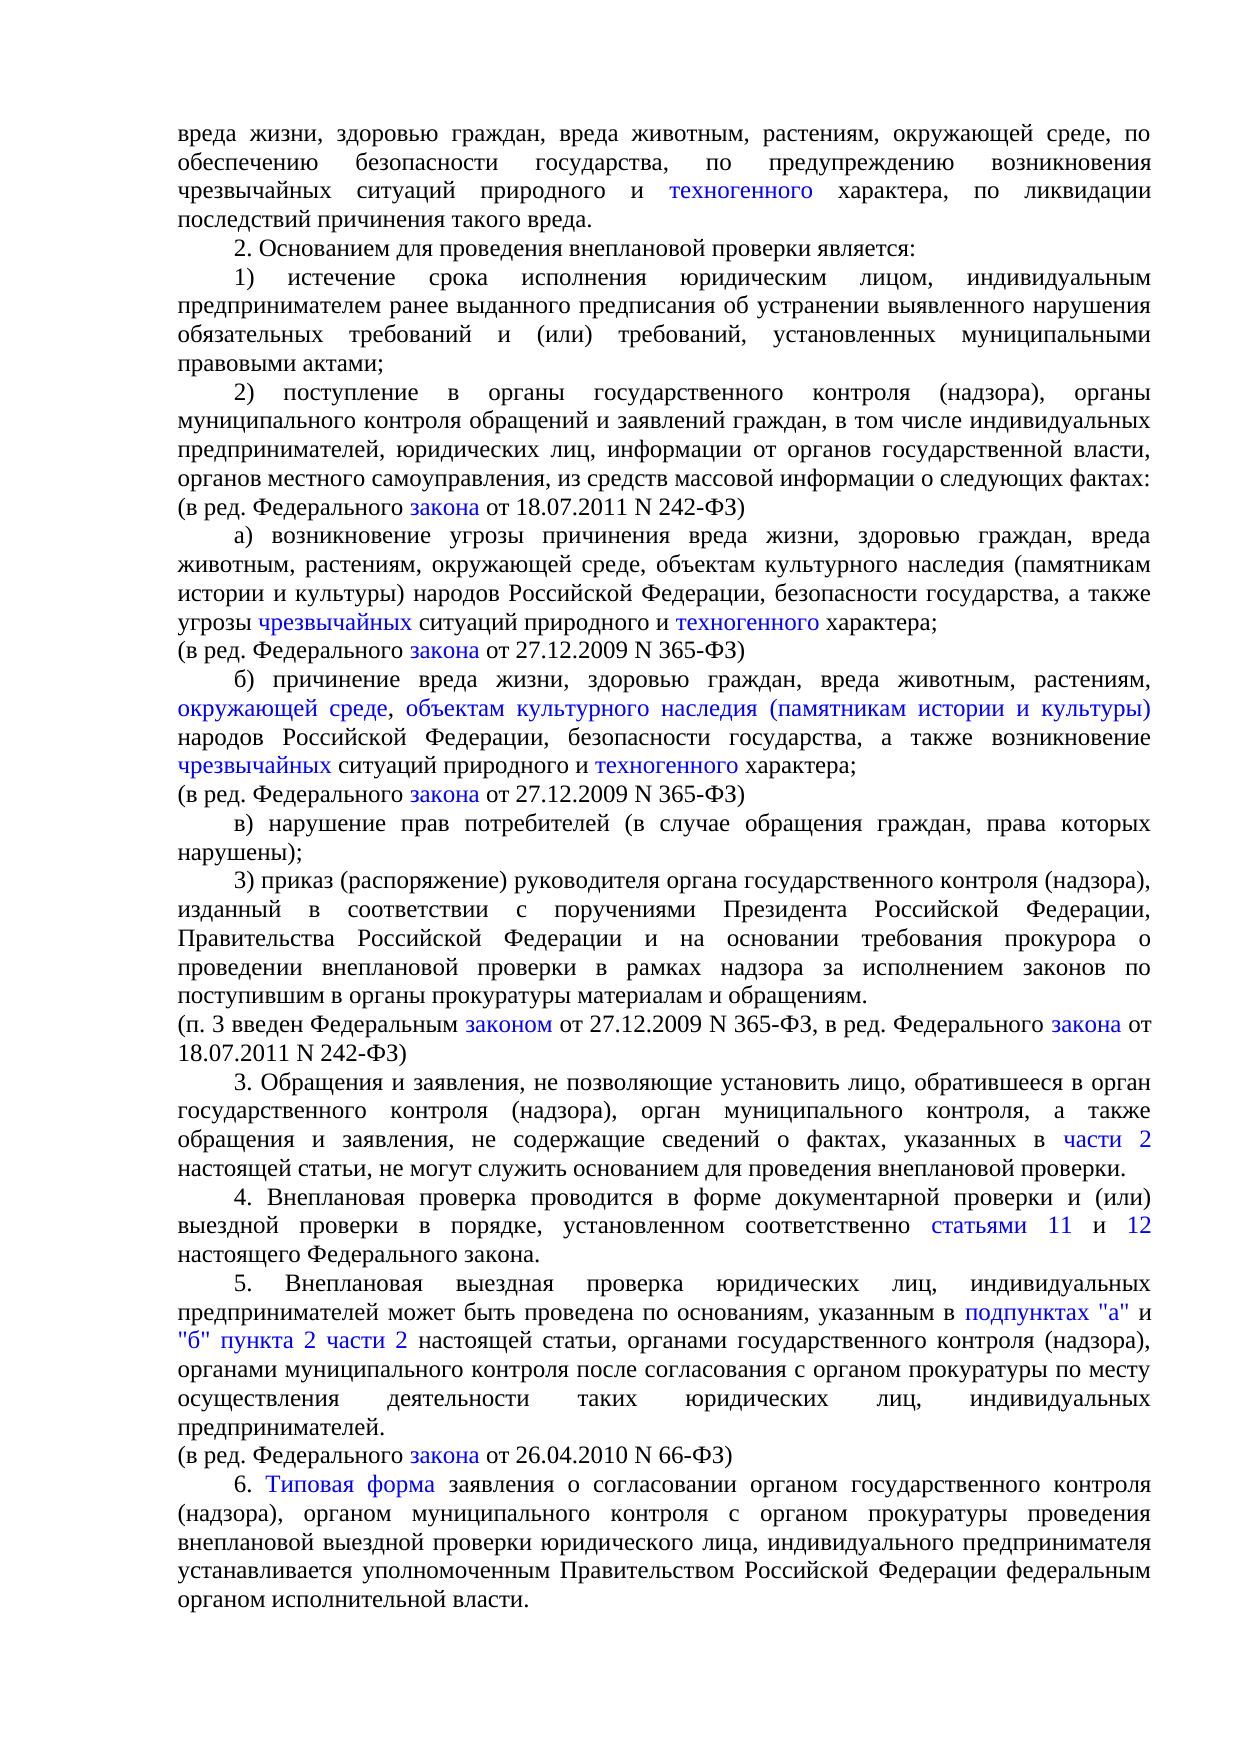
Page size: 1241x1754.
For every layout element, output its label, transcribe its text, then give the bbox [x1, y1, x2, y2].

text 6. Типовая форма заявления о согласовании органом государственного контроля (надзора), органом муниципального контроля с органом прокуратуры проведения внеплановой выездной проверки юридического лица, индивидуального предпринимателя устанавливается уполномоченным Правительством Российской Федерации федеральным органом исполнительной власти. [177, 1469, 1152, 1613]
text 5. Внеплановая выездная проверка юридических лиц, индивидуальных предпринимателей может быть проведена по основаниям, указанным в подпунктах "а" и "б" пункта 2 части 2 настоящей статьи, органами государственного контроля (надзора), органами муниципального контроля после согласования с органом прокуратуры по месту осуществления деятельности таких юридических лиц, индивидуальных предпринимателей. [177, 1268, 1152, 1441]
text (в ред. Федерального закона от 26.04.2010 N 66-ФЗ) [177, 1441, 1152, 1469]
text 3) приказ (распоряжение) руководителя органа государственного контроля (надзора), изданный в соответствии с поручениями Президента Российской Федерации, Правительства Российской Федерации и на основании требования прокурора о проведении внеплановой проверки в рамках надзора за исполнением законов по поступившим в органы прокуратуры материалам и обращениям. [177, 866, 1152, 1009]
text (в ред. Федерального закона от 27.12.2009 N 365-ФЗ) [177, 779, 1152, 808]
text в) нарушение прав потребителей (в случае обращения граждан, права которых нарушены); [177, 808, 1152, 866]
text а) возникновение угрозы причинения вреда жизни, здоровью граждан, вреда животным, растениям, окружающей среде, объектам культурного наследия (памятникам истории и культуры) народов Российской Федерации, безопасности государства, а также угрозы чрезвычайных ситуаций природного и техногенного характера; [177, 521, 1152, 636]
text 2. Основанием для проведения внеплановой проверки является: [177, 233, 1152, 262]
text (в ред. Федерального закона от 27.12.2009 N 365-ФЗ) [177, 636, 1152, 664]
text (п. 3 введен Федеральным законом от 27.12.2009 N 365-ФЗ, в ред. Федерального закона от 18.07.2011 N 242-ФЗ) [177, 1009, 1152, 1067]
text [177, 118, 1152, 233]
text 3. Обращения и заявления, не позволяющие установить лицо, обратившееся в орган государственного контроля (надзора), орган муниципального контроля, а также обращения и заявления, не содержащие сведений о фактах, указанных в части 2 настоящей статьи, не могут служить основанием для проведения внеплановой проверки. [177, 1067, 1152, 1182]
text (в ред. Федерального закона от 18.07.2011 N 242-ФЗ) [177, 492, 1152, 521]
text 1) истечение срока исполнения юридическим лицом, индивидуальным предпринимателем ранее выданного предписания об устранении выявленного нарушения обязательных требований и (или) требований, установленных муниципальными правовыми актами; [177, 262, 1152, 377]
text б) причинение вреда жизни, здоровью граждан, вреда животным, растениям, окружающей среде, объектам культурного наследия (памятникам истории и культуры) народов Российской Федерации, безопасности государства, а также возникновение чрезвычайных ситуаций природного и техногенного характера; [177, 664, 1152, 779]
text 4. Внеплановая проверка проводится в форме документарной проверки и (или) выездной проверки в порядке, установленном соответственно статьями 11 и 12 настоящего Федерального закона. [177, 1182, 1152, 1268]
text 2) поступление в органы государственного контроля (надзора), органы муниципального контроля обращений и заявлений граждан, в том числе индивидуальных предпринимателей, юридических лиц, информации от органов государственной власти, органов местного самоуправления, из средств массовой информации о следующих фактах: [177, 377, 1152, 492]
